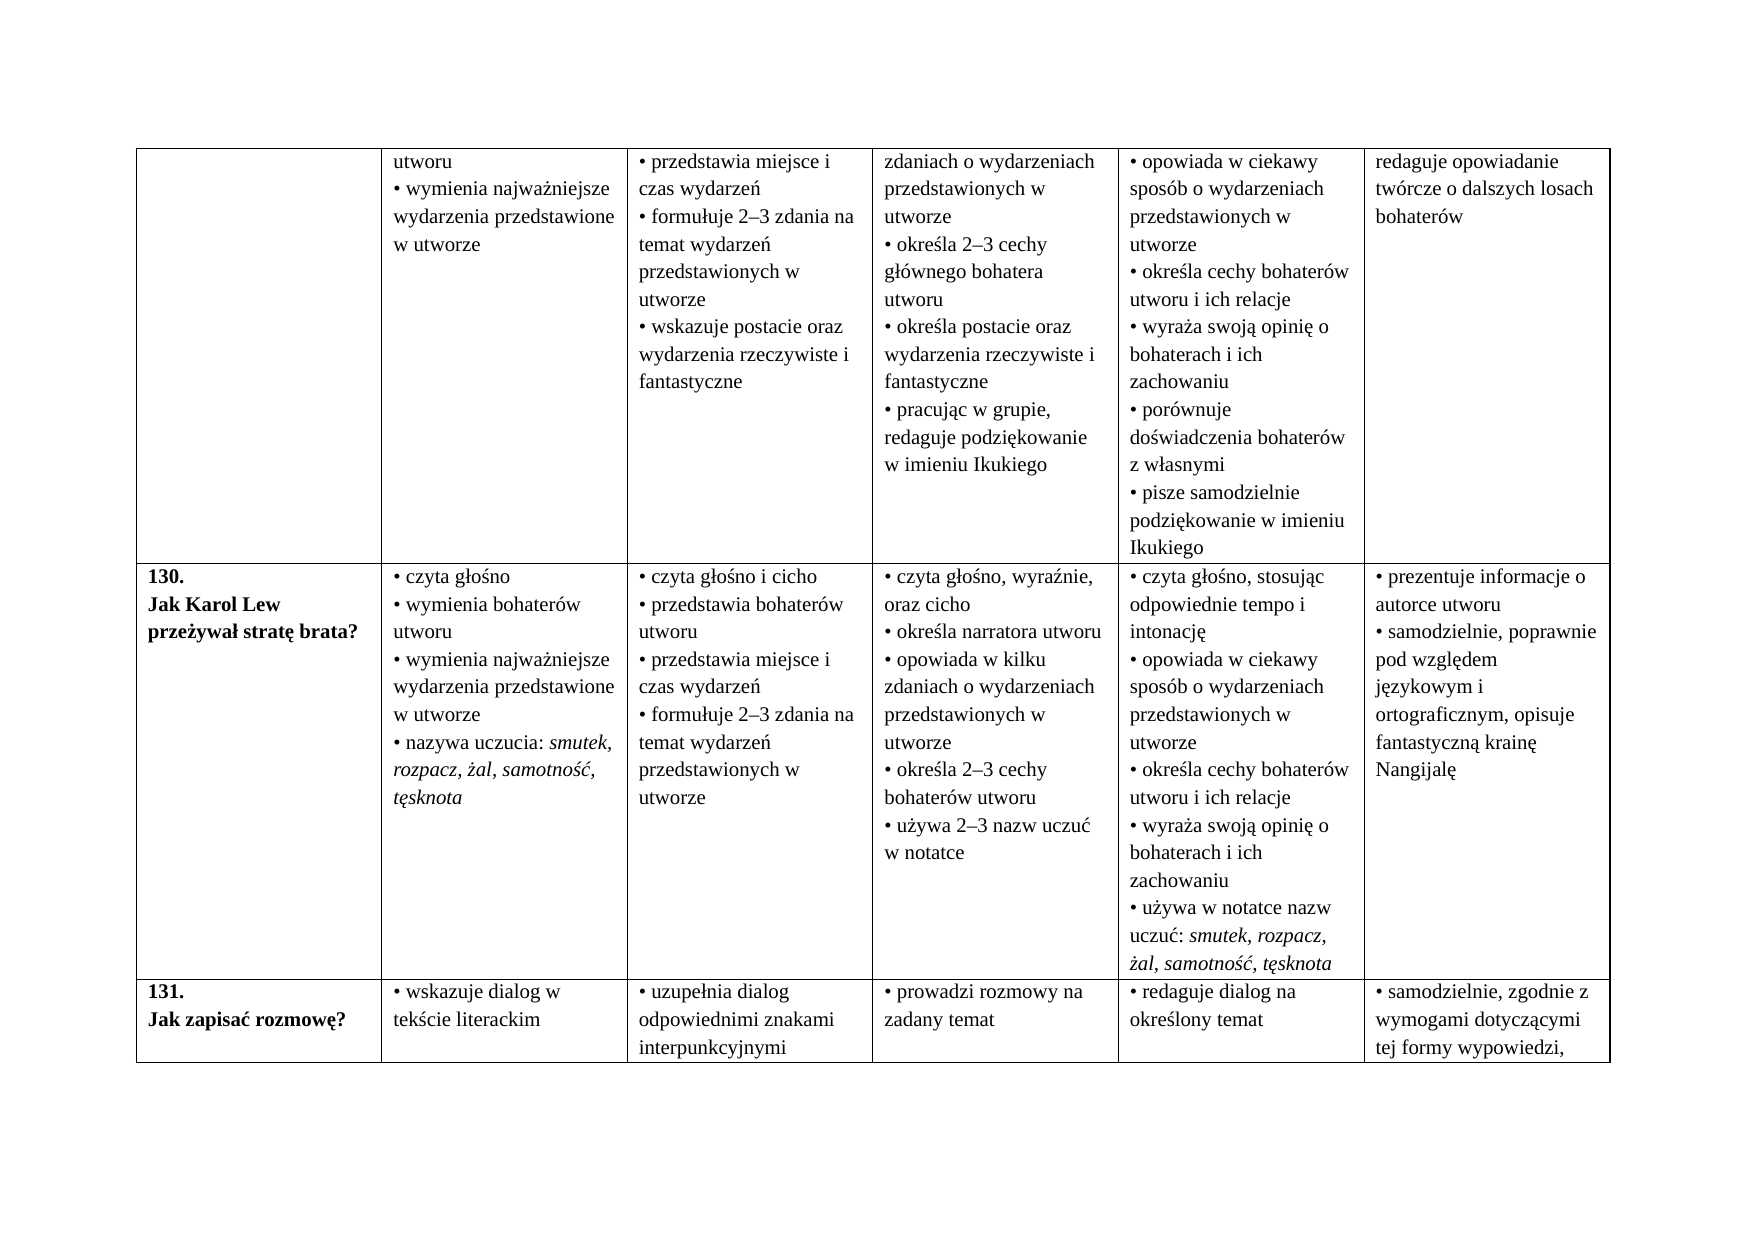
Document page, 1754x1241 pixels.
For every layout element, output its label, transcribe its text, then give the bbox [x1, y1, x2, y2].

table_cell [628, 149, 872, 563]
table_cell • czyta głośno i cicho • przedstawia bohaterów utworu • przedstawia miejsce i czas wydarzeń • formułuje 2–3 zdania na temat wydarzeń przedstawionych w utworze [628, 564, 872, 978]
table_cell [1119, 149, 1364, 563]
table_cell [137, 149, 381, 563]
table_cell • czyta głośno, stosując odpowiednie tempo i intonację • opowiada w ciekawy sposób o wydarzeniach przedstawionych w utworze • określa cechy bohaterów utworu i ich relacje • wyraża swoją opinię o bohaterach i ich zachowaniu • używa w notatce nazw uczuć: smutek, rozpacz, żal, samotność, tęsknota [1119, 564, 1364, 978]
table_cell • czyta głośno, wyraźnie, oraz cicho • określa narratora utworu • opowiada w kilku zdaniach o wydarzeniach przedstawionych w utworze • określa 2–3 cechy bohaterów utworu • używa 2–3 nazw uczuć w notatce [873, 564, 1118, 978]
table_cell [1365, 980, 1609, 1062]
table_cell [382, 980, 627, 1062]
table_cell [873, 149, 1118, 563]
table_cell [628, 980, 872, 1062]
table_cell 130. Jak Karol Lew przeżywał stratę brata? [137, 564, 381, 978]
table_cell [1119, 980, 1364, 1062]
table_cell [1365, 149, 1609, 563]
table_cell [382, 149, 627, 563]
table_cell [137, 980, 381, 1062]
table_cell • czyta głośno • wymienia bohaterów utworu • wymienia najważniejsze wydarzenia przedstawione w utworze • nazywa uczucia: smutek, rozpacz, żal, samotność, tęsknota [382, 564, 627, 978]
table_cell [873, 980, 1118, 1062]
table_cell • prezentuje informacje o autorce utworu • samodzielnie, poprawnie pod względem językowym i ortograficznym, opisuje fantastyczną krainę Nangijalę [1365, 564, 1609, 978]
